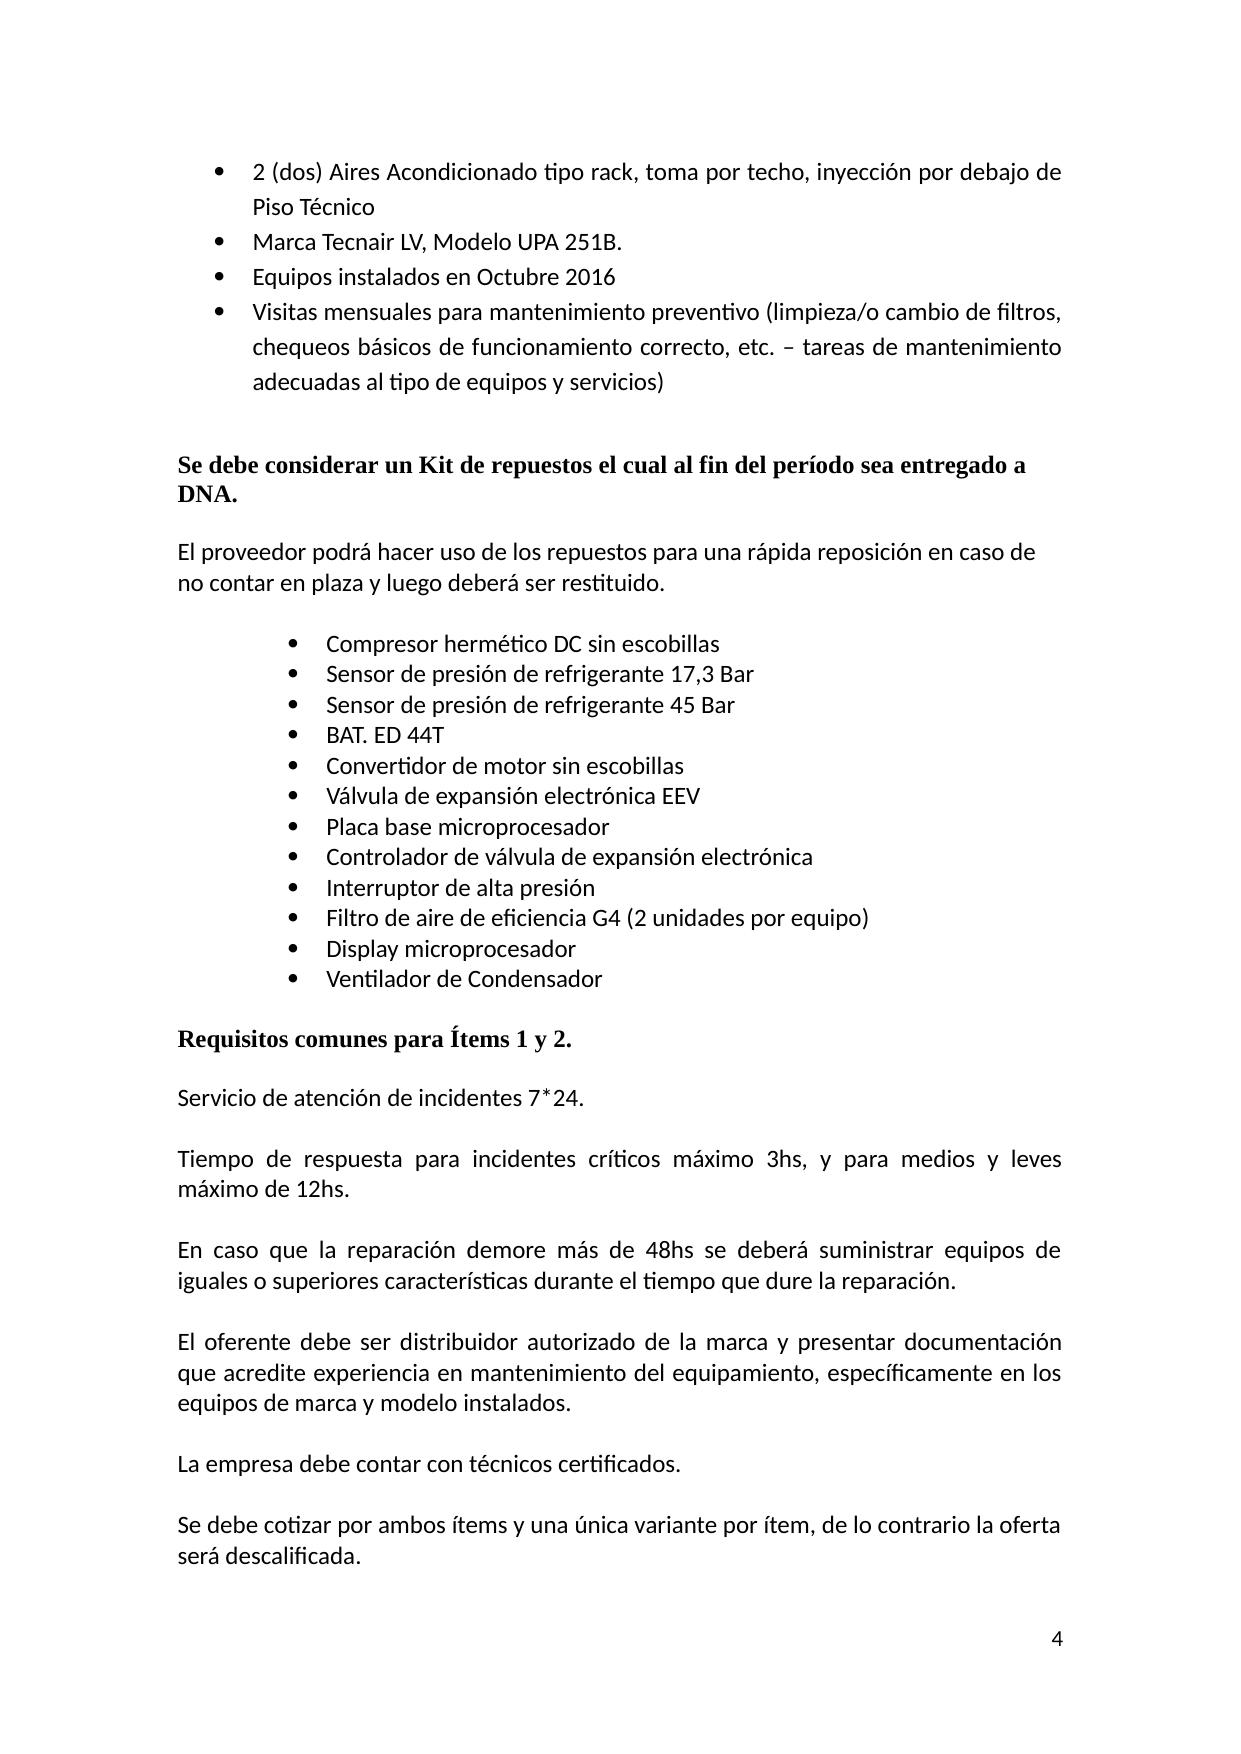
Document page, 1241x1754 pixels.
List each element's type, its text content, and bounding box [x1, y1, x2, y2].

text Requisitos comunes para Ítems 1 y 2. [177, 1024, 1063, 1053]
list Placa base microprocesador [288, 811, 1063, 841]
text Servicio de atención de incidentes 7*24. [177, 1082, 1063, 1112]
text La empresa debe contar con técnicos certificados. [177, 1448, 1063, 1479]
list Ventilador de Condensador [288, 963, 1063, 994]
list Display microprocesador [288, 933, 1063, 963]
text En caso que la reparación demore más de 48hs se deberá suministrar equipos de iguales o superiores características durante el tiempo que dure la reparación. [177, 1234, 1063, 1296]
list Compresor hermético DC sin escobillas [288, 628, 1063, 658]
list Sensor de presión de refrigerante 45 Bar [288, 689, 1063, 719]
text Se debe cotizar por ambos ítems y una única variante por ítem, de lo contrario la oferta será descalificada. [177, 1509, 1063, 1570]
list Interruptor de alta presión [288, 872, 1063, 902]
list Filtro de aire de eficiencia G4 (2 unidades por equipo) [288, 902, 1063, 933]
list Sensor de presión de refrigerante 17,3 Bar [288, 658, 1063, 689]
list Válvula de expansión electrónica EEV [288, 780, 1063, 811]
list Visitas mensuales para mantenimiento preventivo (limpieza/o cambio de filtros, chequeos básicos de funcionamiento correcto, etc. – tareas de mantenimiento adecuadas al tipo de equipos y servicios) [215, 296, 1063, 397]
list BAT. ED 44T [288, 719, 1063, 750]
text Tiempo de respuesta para incidentes críticos máximo 3hs, y para medios y leves máximo de 12hs. [177, 1143, 1063, 1204]
list Controlador de válvula de expansión electrónica [288, 841, 1063, 872]
text Se debe considerar un Kit de repuestos el cual al fin del período sea entregado a DNA. [177, 450, 1063, 507]
list Convertidor de motor sin escobillas [288, 750, 1063, 780]
text El proveedor podrá hacer uso de los repuestos para una rápida reposición en caso de no contar en plaza y luego deberá ser restituido. [177, 536, 1063, 597]
list 2 (dos) Aires Acondicionado tipo rack, toma por techo, inyección por debajo de Piso Técnico [215, 156, 1063, 222]
list Marca Tecnair LV, Modelo UPA 251B. [215, 226, 1063, 257]
list Equipos instalados en Octubre 2016 [215, 261, 1063, 292]
text El oferente debe ser distribuidor autorizado de la marca y presentar documentación que acredite experiencia en mantenimiento del equipamiento, específicamente en los equipos de marca y modelo instalados. [177, 1326, 1063, 1418]
